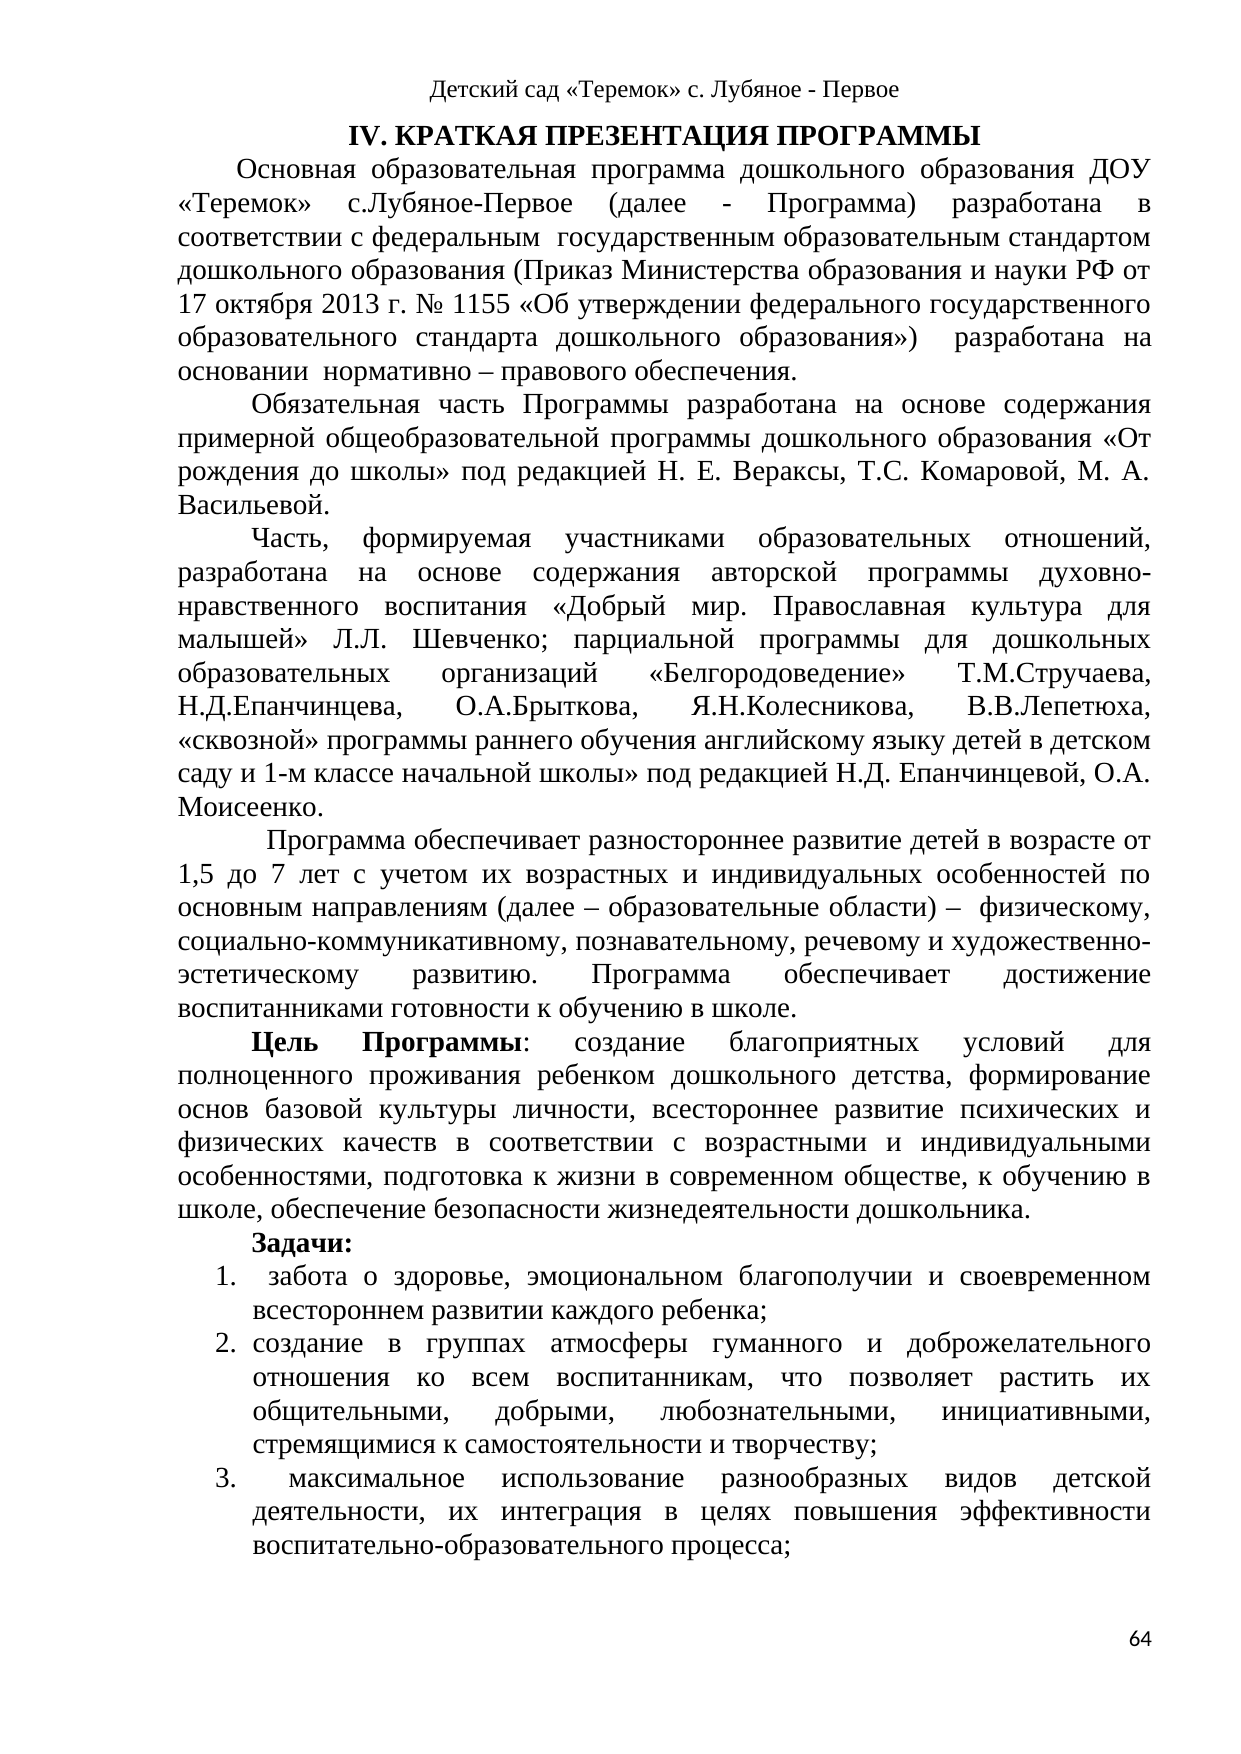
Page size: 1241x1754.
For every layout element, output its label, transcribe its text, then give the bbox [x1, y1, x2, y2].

text Обязательная часть Программы разработана на основе содержания примерной общеобразовательной программы дошкольного образования «От рождения до школы» под редакцией Н. Е. Вераксы, Т.С. Комаровой, М. А. Васильевой. [177, 386, 1152, 521]
list создание в группах атмосферы гуманного и доброжелательного отношения ко всем воспитанникам, что позволяет растить их общительными, добрыми, любознательными, инициативными, стремящимися к самостоятельности и творчеству; [215, 1326, 1152, 1460]
list забота о здоровье, эмоциональном благополучии и своевременном всестороннем развитии каждого ребенка; [215, 1258, 1152, 1326]
list максимальное использование разнообразных видов детской деятельности, их интеграция в целях повышения эффективности воспитательно-образовательного процесса; [215, 1460, 1152, 1560]
text Основная образовательная программа дошкольного образования ДОУ «Теремок» с.Лубяное-Первое (далее - Программа) разработана в соответствии с федеральным государственным образовательным стандартом дошкольного образования (Приказ Министерства образования и науки РФ от 17 октября 2013 г. № 1155 «Об утверждении федерального государственного образовательного стандарта дошкольного образования») разработана на основании нормативно – правового обеспечения. [177, 152, 1152, 386]
text Цель Программы: создание благоприятных условий для полноценного проживания ребенком дошкольного детства, формирование основ базовой культуры личности, всестороннее развитие психических и физических качеств в соответствии с возрастными и индивидуальными особенностями, подготовка к жизни в современном обществе, к обучению в школе, обеспечение безопасности жизнедеятельности дошкольника. [177, 1024, 1152, 1225]
text Часть, формируемая участниками образовательных отношений, разработана на основе содержания авторской программы духовно-нравственного воспитания «Добрый мир. Православная культура для малышей» Л.Л. Шевченко; парциальной программы для дошкольных образовательных организаций «Белгородоведение» Т.М.Стручаева, Н.Д.Епанчинцева, О.А.Брыткова, Я.Н.Колесникова, В.В.Лепетюха, «сквозной» программы раннего обучения английскому языку детей в детском саду и 1-м классе начальной школы» под редакцией Н.Д. Епанчинцевой, О.А. Моисеенко. [177, 521, 1152, 822]
text Задачи: [177, 1225, 1152, 1258]
text Программа обеспечивает разностороннее развитие детей в возрасте от 1,5 до 7 лет с учетом их возрастных и индивидуальных особенностей по основным направлениям (далее – образовательные области) – физическому, социально-коммуникативному, познавательному, речевому и художественно-эстетическому развитию. Программа обеспечивает достижение воспитанниками готовности к обучению в школе. [177, 822, 1152, 1024]
text IV. КРАТКАЯ ПРЕЗЕНТАЦИЯ ПРОГРАММЫ [177, 118, 1152, 152]
